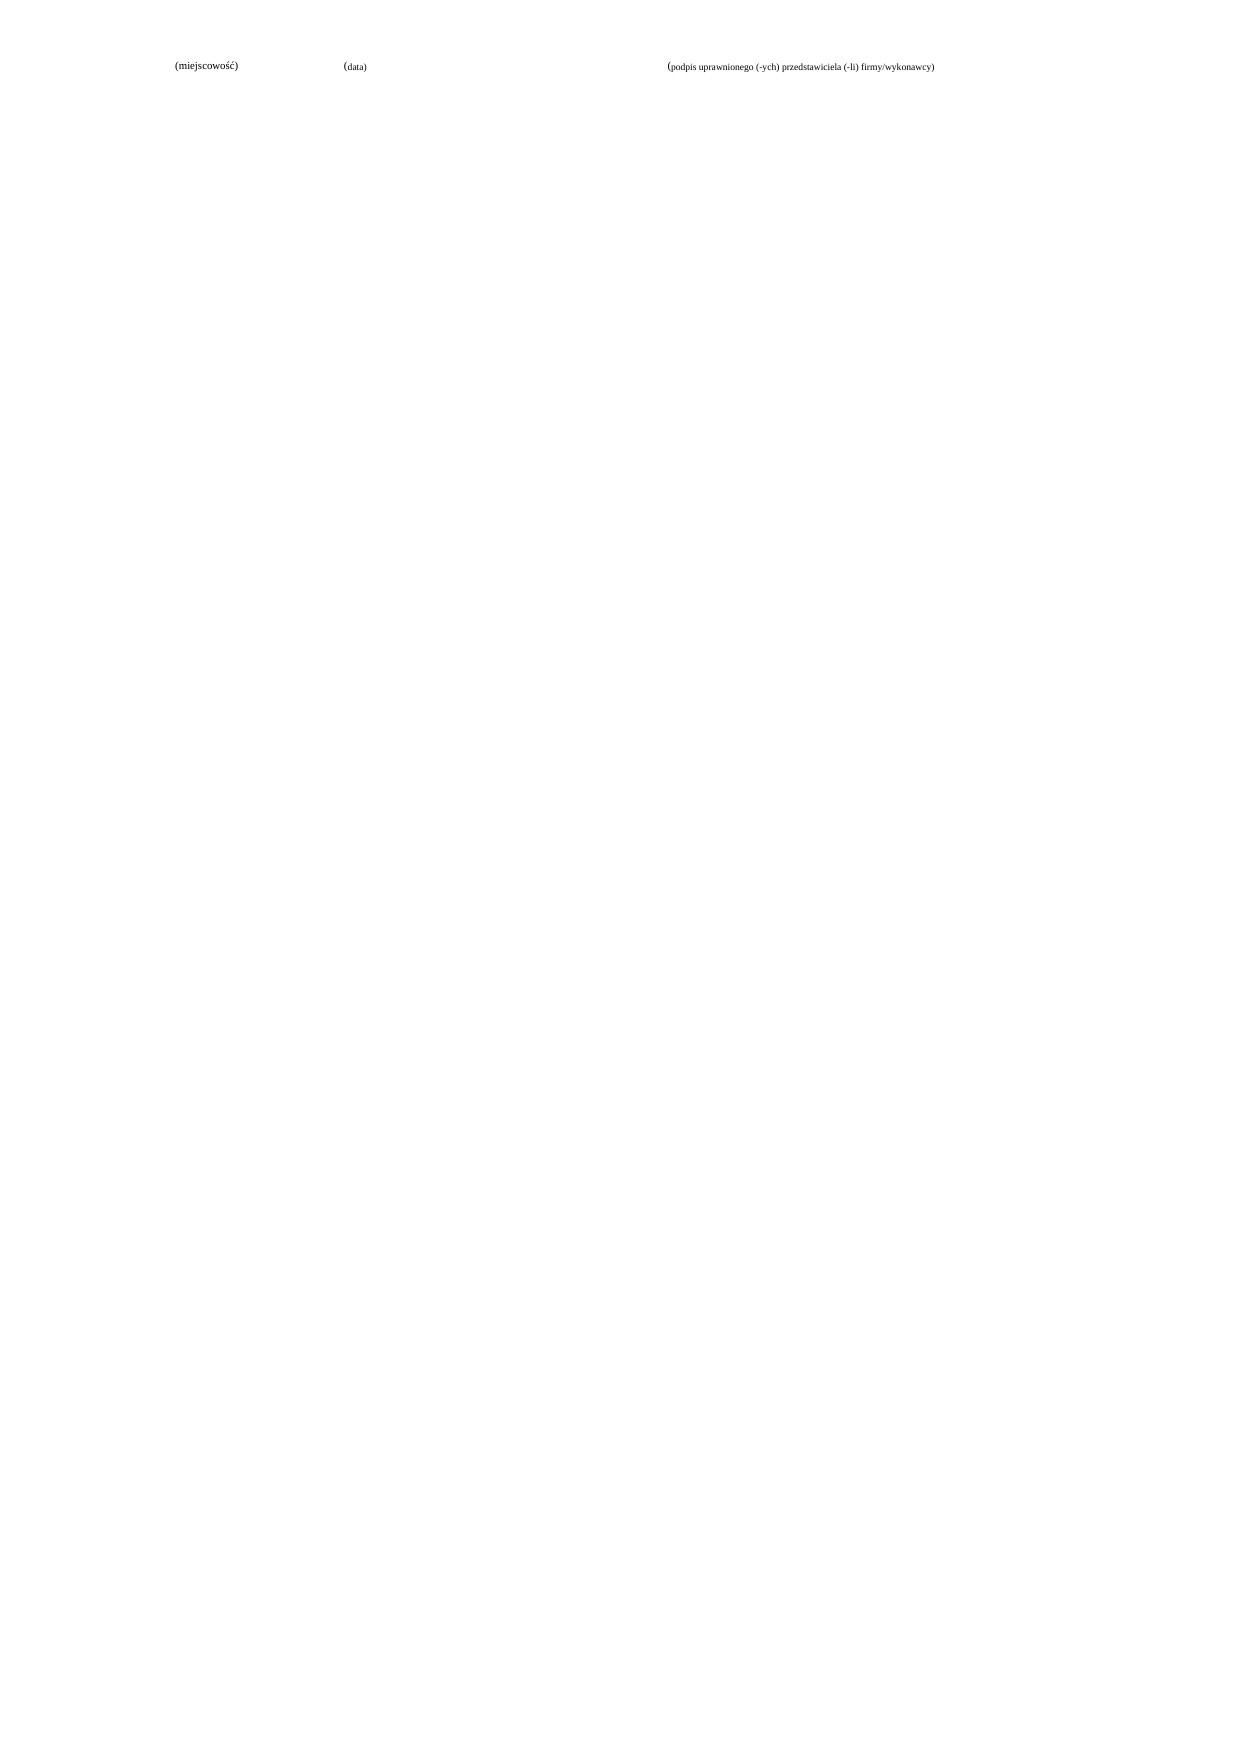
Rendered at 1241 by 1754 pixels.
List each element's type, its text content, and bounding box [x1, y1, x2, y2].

text (miejscowość) (data) (podpis uprawnionego (-ych) przedstawiciela (-li) firmy/wykonawcy) [118, 59, 1114, 81]
